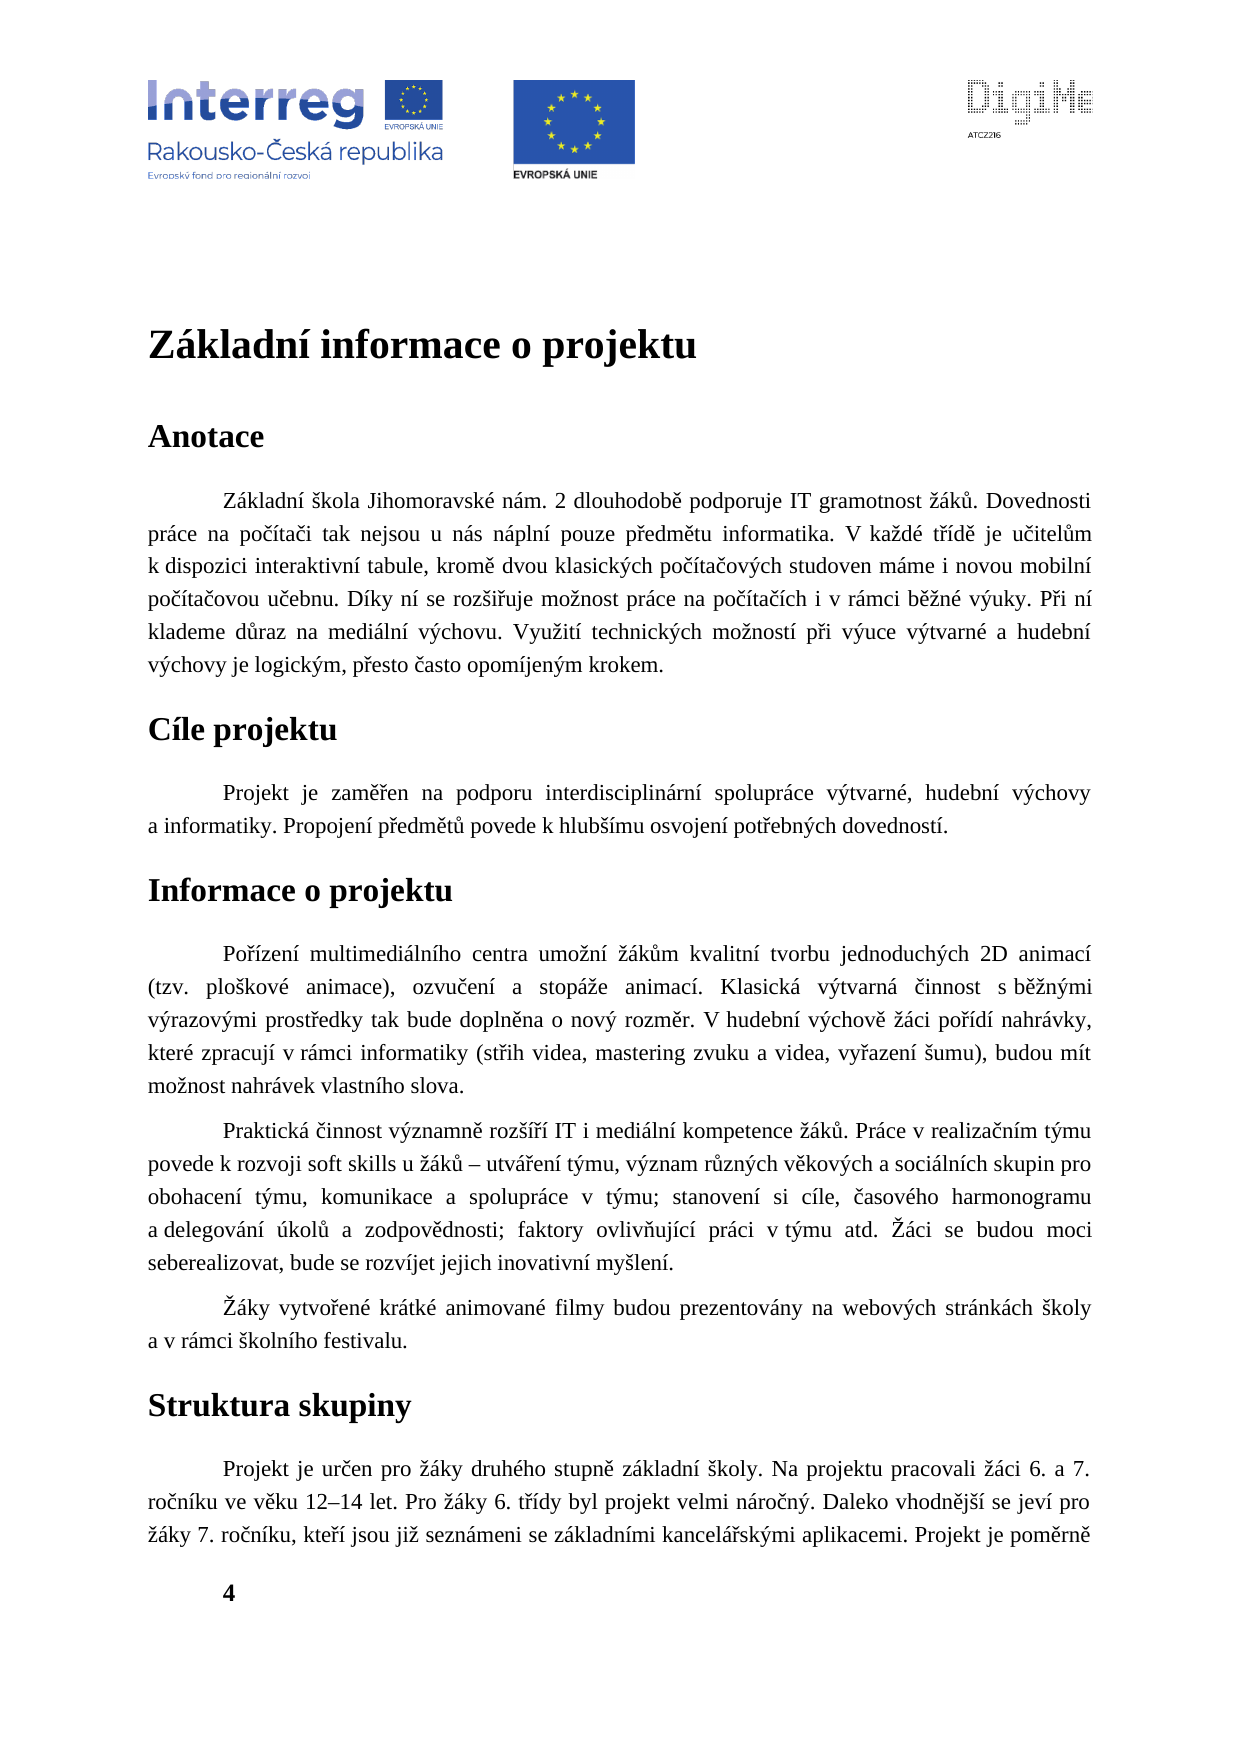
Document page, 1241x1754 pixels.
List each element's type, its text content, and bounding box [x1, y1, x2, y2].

subtitle Anotace [148, 417, 1093, 455]
subtitle Informace o projektu [148, 870, 1093, 908]
text Základní škola Jihomoravské nám. 2 dlouhodobě podporuje IT gramotnost žáků. Dovednosti práce na počítači tak nejsou u nás náplní pouze předmětu informatika. V každé třídě je učitelům k dispozici interaktivní tabule, kromě dvou klasických počítačových studoven máme i novou mobilní počítačovou učebnu. Díky ní se rozšiřuje možnost práce na počítačích i v rámci běžné výuky. Při ní klademe důraz na mediální výchovu. Využití technických možností při výuce výtvarné a hudební výchovy je logickým, přesto často opomíjeným krokem. [148, 487, 1093, 678]
picture [148, 80, 1093, 179]
picture [0, 1388, 1241, 1737]
subtitle Cíle projektu [148, 709, 1093, 747]
text Pořízení multimediálního centra umožní žákům kvalitní tvorbu jednoduchých 2D animací (tzv. ploškové animace), ozvučení a stopáže animací. Klasická výtvarná činnost s běžnými výrazovými prostředky tak bude doplněna o nový rozměr. V hudební výchově žáci pořídí nahrávky, které zpracují v rámci informatiky (střih videa, mastering zvuku a videa, vyřazení šumu), budou mít možnost nahrávek vlastního slova. [148, 940, 1093, 1098]
text Praktická činnost významně rozšíří IT i mediální kompetence žáků. Práce v realizačním týmu povede k rozvoji soft skills u žáků – utváření týmu, význam různých věkových a sociálních skupin pro obohacení týmu, komunikace a spolupráce v týmu; stanovení si cíle, časového harmonogramu a delegování úkolů a zodpovědnosti; faktory ovlivňující práci v týmu atd. Žáci se budou moci seberealizovat, bude se rozvíjet jejich inovativní myšlení. [148, 1117, 1093, 1275]
subtitle Základní informace o projektu [148, 320, 1093, 368]
subtitle Struktura skupiny [148, 1385, 1093, 1423]
text Projekt je zaměřen na podporu interdisciplinární spolupráce výtvarné, hudební výchovy a informatiky. Propojení předmětů povede k hlubšímu osvojení potřebných dovedností. [148, 779, 1093, 838]
text Žáky vytvořené krátké animované filmy budou prezentovány na webových stránkách školy a v rámci školního festivalu. [148, 1294, 1093, 1353]
